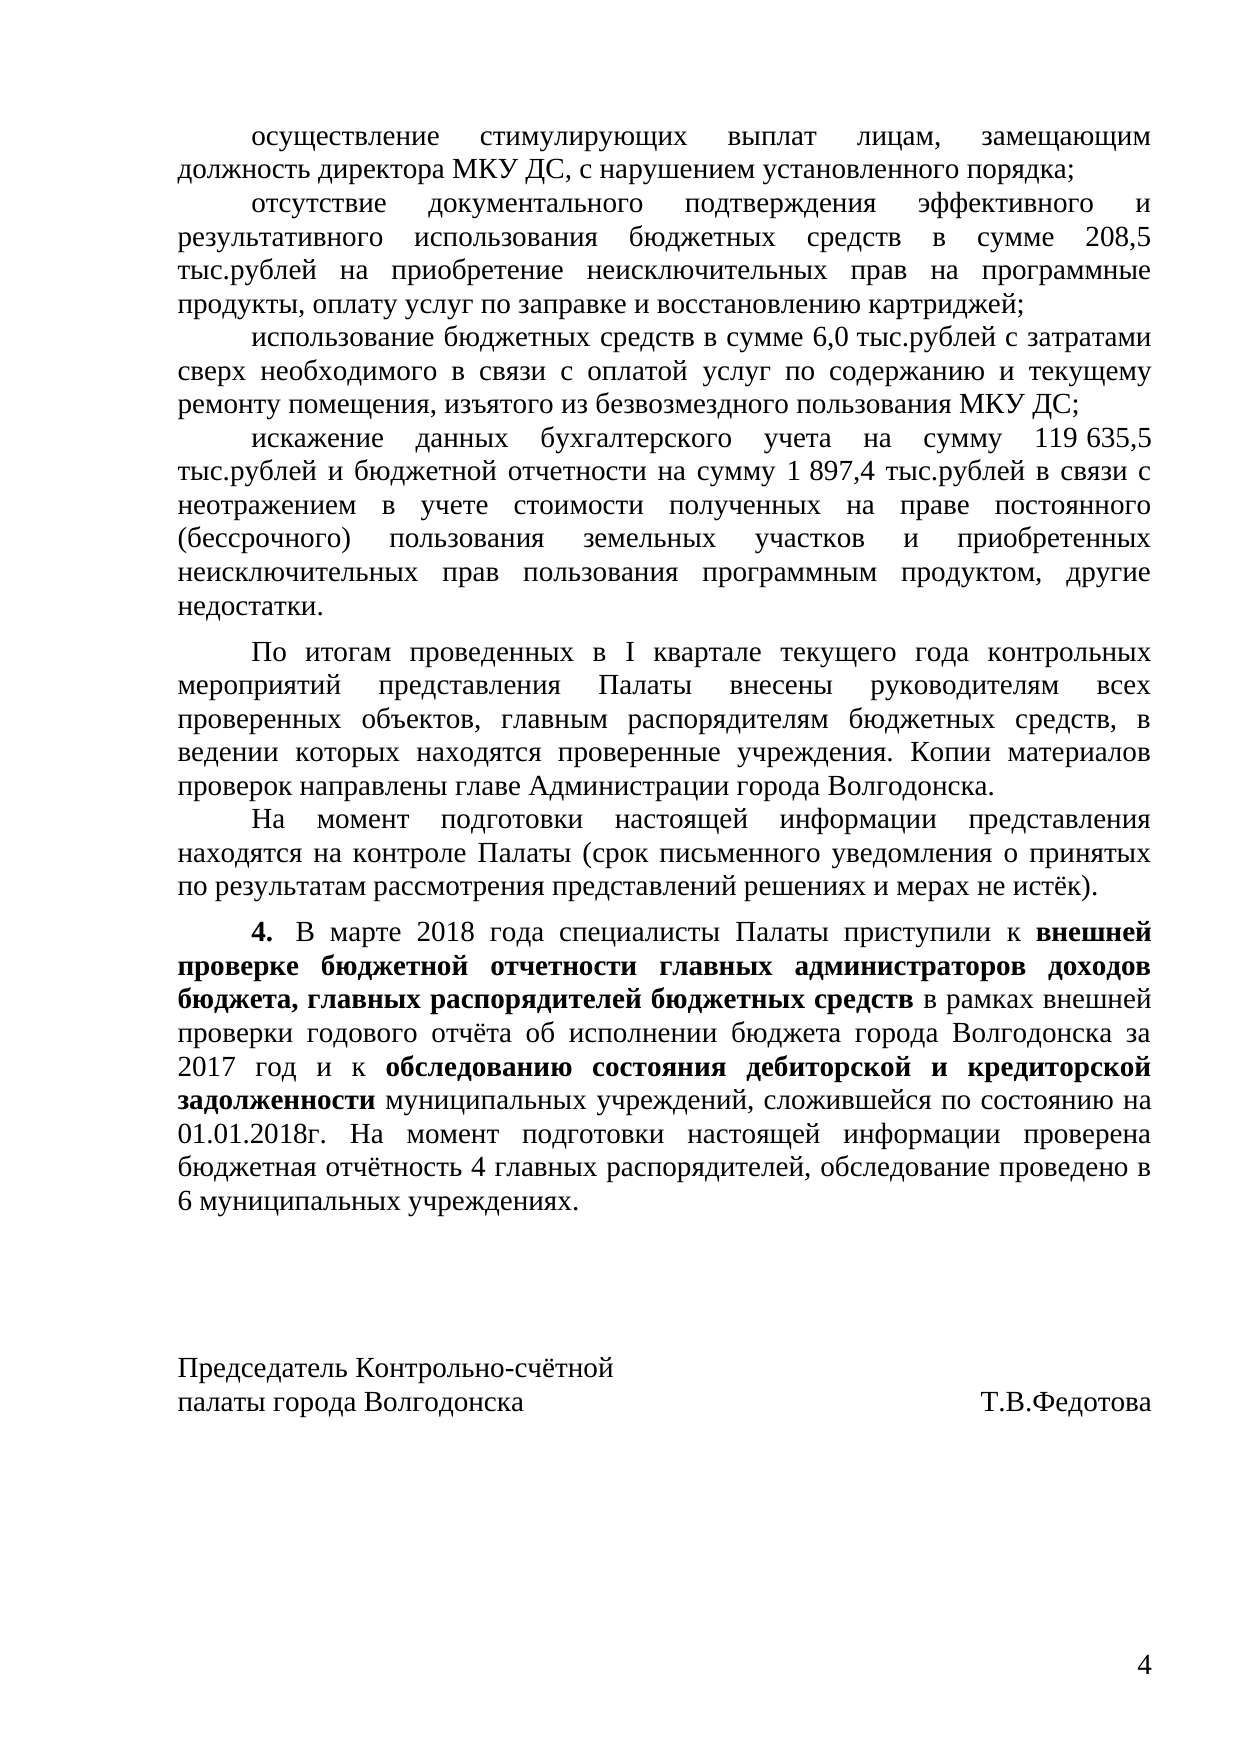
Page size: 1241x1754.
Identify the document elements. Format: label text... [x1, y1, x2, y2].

text По итогам проведенных в I квартале текущего года контрольных мероприятий представления Палаты внесены руководителям всех проверенных объектов, главным распорядителям бюджетных средств, в ведении которых находятся проверенные учреждения. Копии материалов проверок направлены главе Администрации города Волгодонска. [177, 634, 1152, 801]
text На момент подготовки настоящей информации представления находятся на контроле Палаты (срок письменного уведомления о принятых по результатам рассмотрения представлений решениях и мерах не истёк). [177, 801, 1152, 902]
text Председатель Контрольно-счётной [177, 1351, 1152, 1384]
text использование бюджетных средств в сумме 6,0 тыс.рублей с затратами сверх необходимого в связи с оплатой услуг по содержанию и текущему ремонту помещения, изъятого из безвозмездного пользования МКУ ДС; [177, 319, 1152, 420]
text осуществление стимулирующих выплат лицам, замещающим должность директора МКУ ДС, с нарушением установленного порядка; [177, 118, 1152, 185]
text отсутствие документального подтверждения эффективного и результативного использования бюджетных средств в сумме 208,5 тыс.рублей на приобретение неисключительных прав на программные продукты, оплату услуг по заправке и восстановлению картриджей; [177, 185, 1152, 319]
text искажение данных бухгалтерского учета на сумму 119 635,5 тыс.рублей и бюджетной отчетности на сумму 1 897,4 тыс.рублей в связи с неотражением в учете стоимости полученных на праве постоянного (бессрочного) пользования земельных участков и приобретенных неисключительных прав пользования программным продуктом, другие недостатки. [177, 420, 1152, 621]
text 4. В марте 2018 года специалисты Палаты приступили к внешней проверке бюджетной отчетности главных администраторов доходов бюджета, главных распорядителей бюджетных средств в рамках внешней проверки годового отчёта об исполнении бюджета города Волгодонска за 2017 год и к обследованию состояния дебиторской и кредиторской задолженности муниципальных учреждений, сложившейся по состоянию на 01.01.2018г. На момент подготовки настоящей информации проверена бюджетная отчётность 4 главных распорядителей, обследование проведено в 6 муниципальных учреждениях. [177, 914, 1152, 1216]
text палаты города Волгодонска Т.В.Федотова [177, 1384, 1152, 1418]
